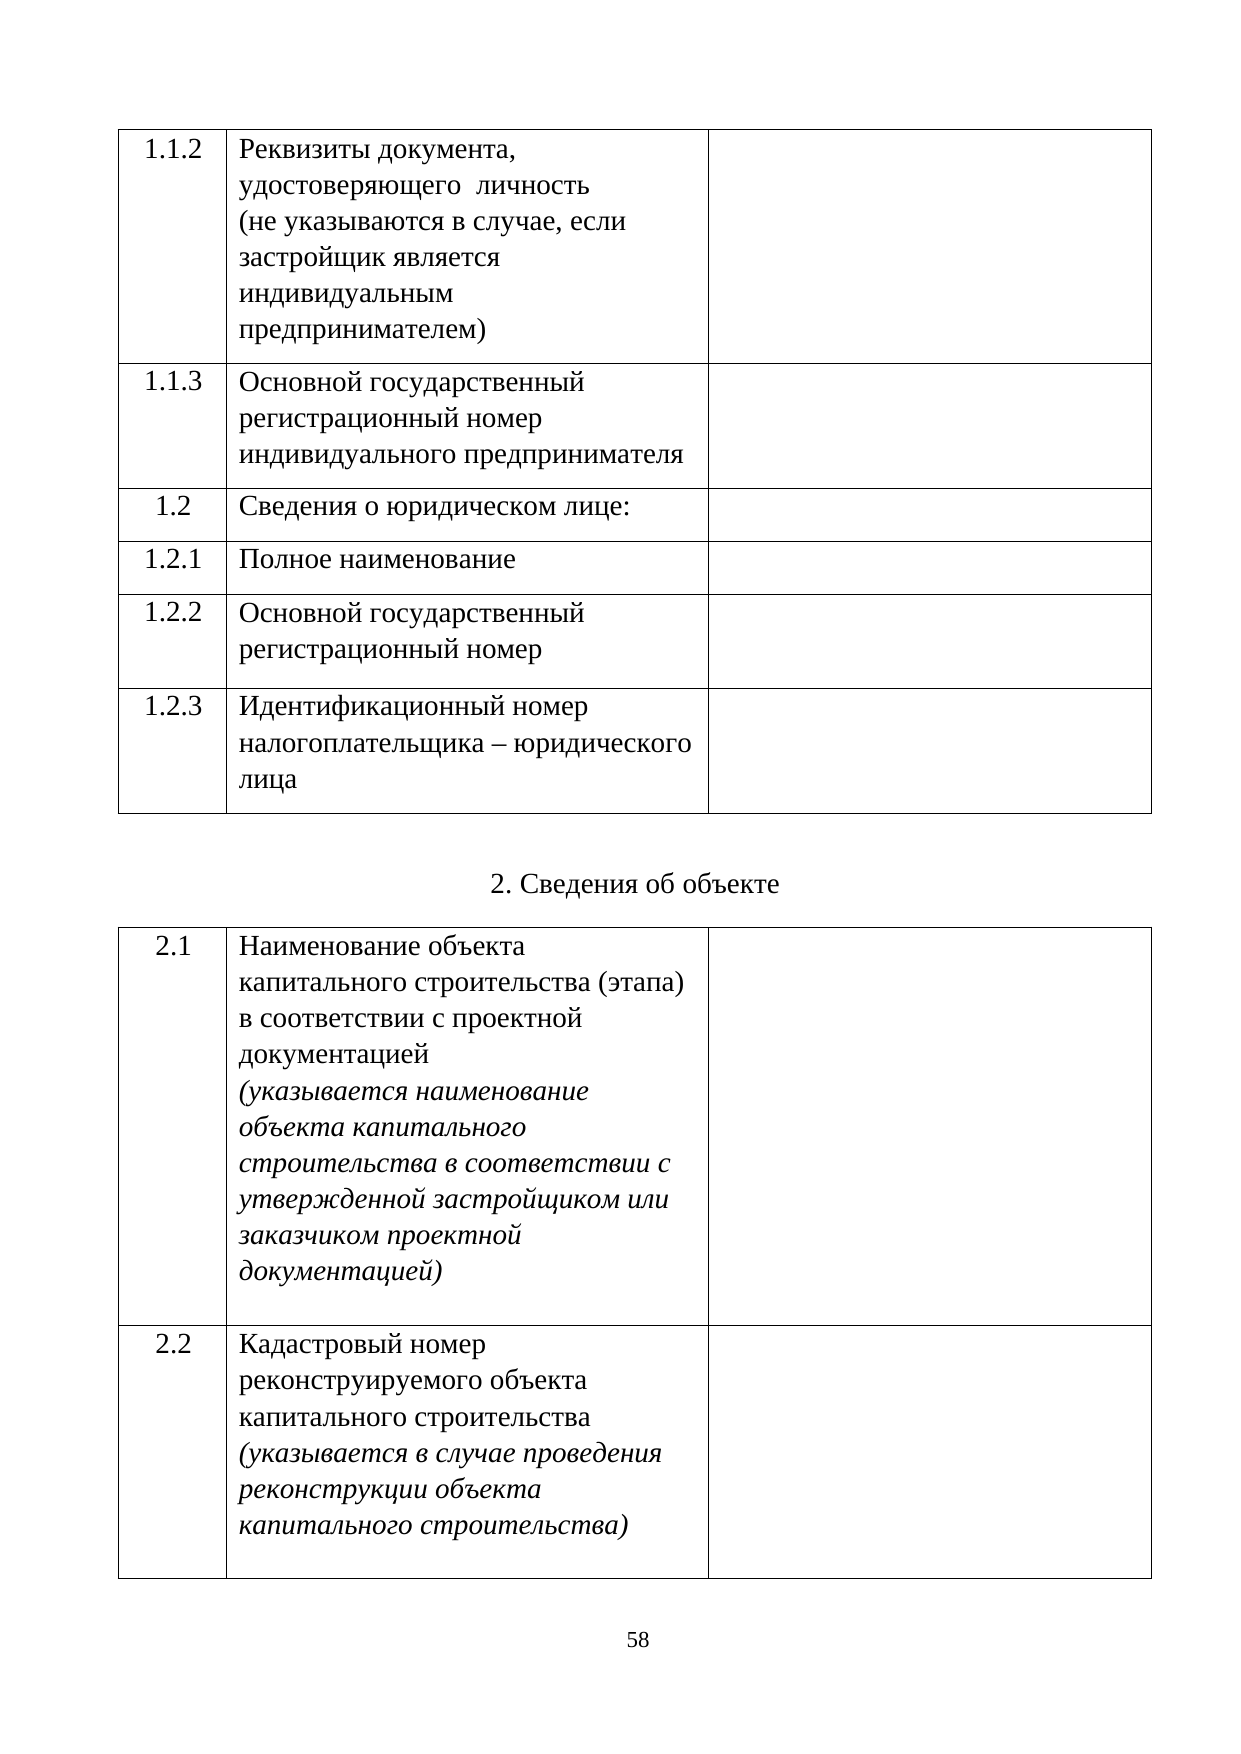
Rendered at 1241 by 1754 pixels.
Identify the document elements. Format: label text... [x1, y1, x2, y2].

table_header 2.1 [119, 928, 226, 1325]
table_cell 1.2.3 [119, 689, 226, 813]
table_cell Кадастровый номер реконструируемого объекта капитального строительства (указывается в случае проведения реконструкции объекта капитального строительства) [227, 1326, 708, 1578]
table_cell 1.2.1 [119, 542, 226, 594]
table_cell 1.1.2 [119, 130, 226, 363]
table_cell [709, 1326, 1151, 1578]
table_cell Основной государственный регистрационный номер индивидуального предпринимателя [227, 364, 708, 488]
table_header Наименование объекта капитального строительства (этапа) в соответствии с проектной документацией (указывается наименование объекта капитального строительства в соответствии с утвержденной застройщиком или заказчиком проектной документацией) [227, 928, 708, 1325]
table_cell Идентификационный номер налогоплательщика – юридического лица [227, 689, 708, 813]
table_cell [709, 489, 1151, 541]
table_cell [709, 130, 1151, 363]
table_cell Сведения о юридическом лице: [227, 489, 708, 541]
table_cell Реквизиты документа, удостоверяющего личность (не указываются в случае, если застройщик является индивидуальным предпринимателем) [227, 130, 708, 363]
table_cell Полное наименование [227, 542, 708, 594]
table_header [709, 928, 1151, 1325]
table_cell [709, 595, 1151, 687]
table_cell 1.2.2 [119, 595, 226, 687]
table_cell [709, 364, 1151, 488]
table_cell Основной государственный регистрационный номер [227, 595, 708, 687]
table_cell 1.1.3 [119, 364, 226, 488]
table_cell [709, 542, 1151, 594]
list Сведения об объекте [490, 866, 1169, 900]
table_cell 1.2 [119, 489, 226, 541]
table_cell [709, 689, 1151, 813]
table_cell 2.2 [119, 1326, 226, 1578]
